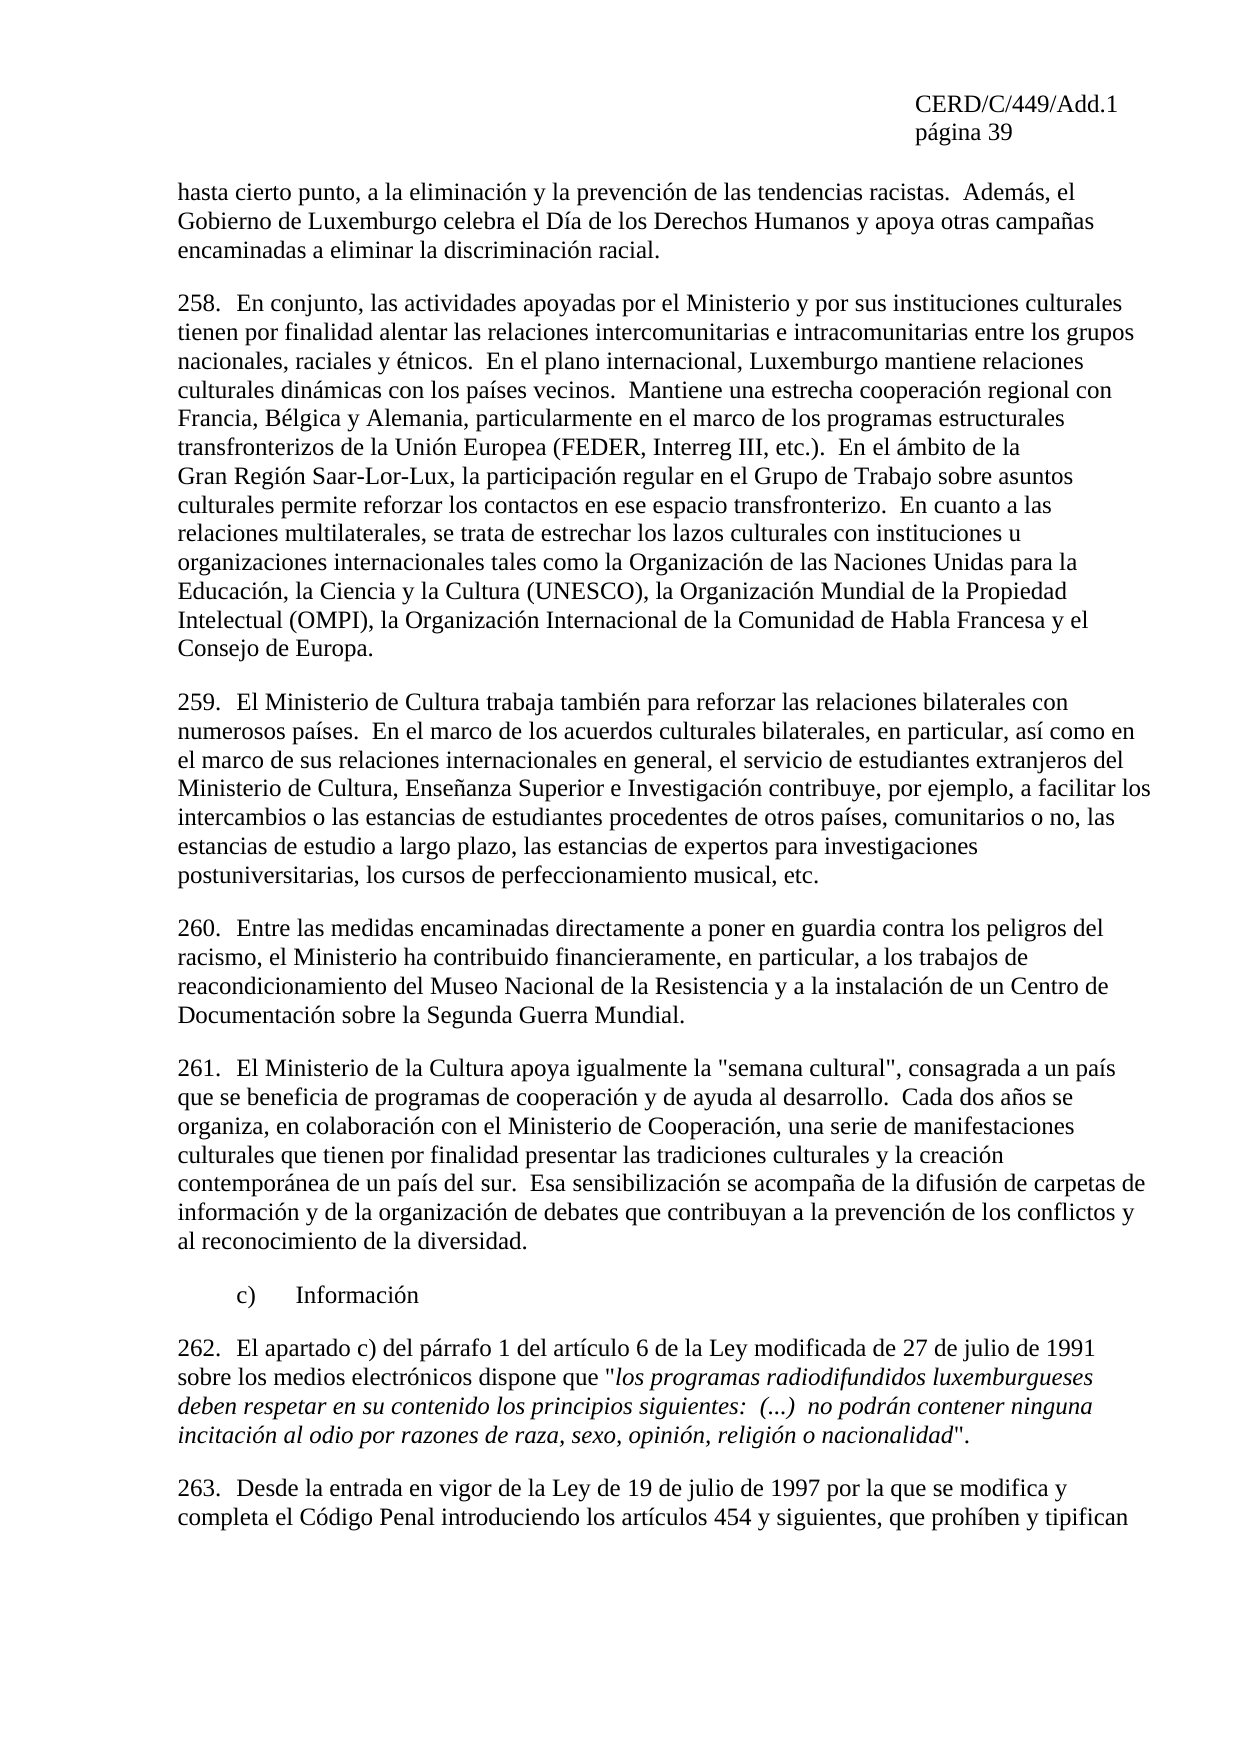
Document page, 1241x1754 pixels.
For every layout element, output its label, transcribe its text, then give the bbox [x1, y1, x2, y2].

text c) Información [177, 1280, 1152, 1308]
text 259. El Ministerio de Cultura trabaja también para reforzar las relaciones bilaterales con numerosos países. En el marco de los acuerdos culturales bilaterales, en particular, así como en el marco de sus relaciones internacionales en general, el servicio de estudiantes extranjeros del Ministerio de Cultura, Enseñanza Superior e Investigación contribuye, por ejemplo, a facilitar los intercambios o las estancias de estudiantes procedentes de otros países, comunitarios o no, las estancias de estudio a largo plazo, las estancias de expertos para investigaciones postuniversitarias, los cursos de perfeccionamiento musical, etc. [177, 687, 1152, 888]
text 258. En conjunto, las actividades apoyadas por el Ministerio y por sus instituciones culturales tienen por finalidad alentar las relaciones intercomunitarias e intracomunitarias entre los grupos nacionales, raciales y étnicos. En el plano internacional, Luxemburgo mantiene relaciones culturales dinámicas con los países vecinos. Mantiene una estrecha cooperación regional con Francia, Bélgica y Alemania, particularmente en el marco de los programas estructurales transfronterizos de la Unión Europea (FEDER, Interreg III, etc.). En el ámbito de la Gran Región Saar-Lor-Lux, la participación regular en el Grupo de Trabajo sobre asuntos culturales permite reforzar los contactos en ese espacio transfronterizo. En cuanto a las relaciones multilaterales, se trata de estrechar los lazos culturales con instituciones u organizaciones internacionales tales como la Organización de las Naciones Unidas para la Educación, la Ciencia y la Cultura (UNESCO), la Organización Mundial de la Propiedad Intelectual (OMPI), la Organización Internacional de la Comunidad de Habla Francesa y el Consejo de Europa. [177, 288, 1152, 662]
text 260. Entre las medidas encaminadas directamente a poner en guardia contra los peligros del racismo, el Ministerio ha contribuido financieramente, en particular, a los trabajos de reacondicionamiento del Museo Nacional de la Resistencia y a la instalación de un Centro de Documentación sobre la Segunda Guerra Mundial. [177, 913, 1152, 1028]
text 262. El apartado c) del párrafo 1 del artículo 6 de la Ley modificada de 27 de julio de 1991 sobre los medios electrónicos dispone que "los programas radiodifundidos luxemburgueses deben respetar en su contenido los principios siguientes: (...) no podrán contener ninguna incitación al odio por razones de raza, sexo, opinión, religión o nacionalidad". [177, 1333, 1152, 1448]
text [177, 177, 1152, 263]
text 261. El Ministerio de la Cultura apoya igualmente la "semana cultural", consagrada a un país que se beneficia de programas de cooperación y de ayuda al desarrollo. Cada dos años se organiza, en colaboración con el Ministerio de Cooperación, una serie de manifestaciones culturales que tienen por finalidad presentar las tradiciones culturales y la creación contemporánea de un país del sur. Esa sensibilización se acompaña de la difusión de carpetas de información y de la organización de debates que contribuyan a la prevención de los conflictos y al reconocimiento de la diversidad. [177, 1053, 1152, 1255]
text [177, 1473, 1152, 1531]
